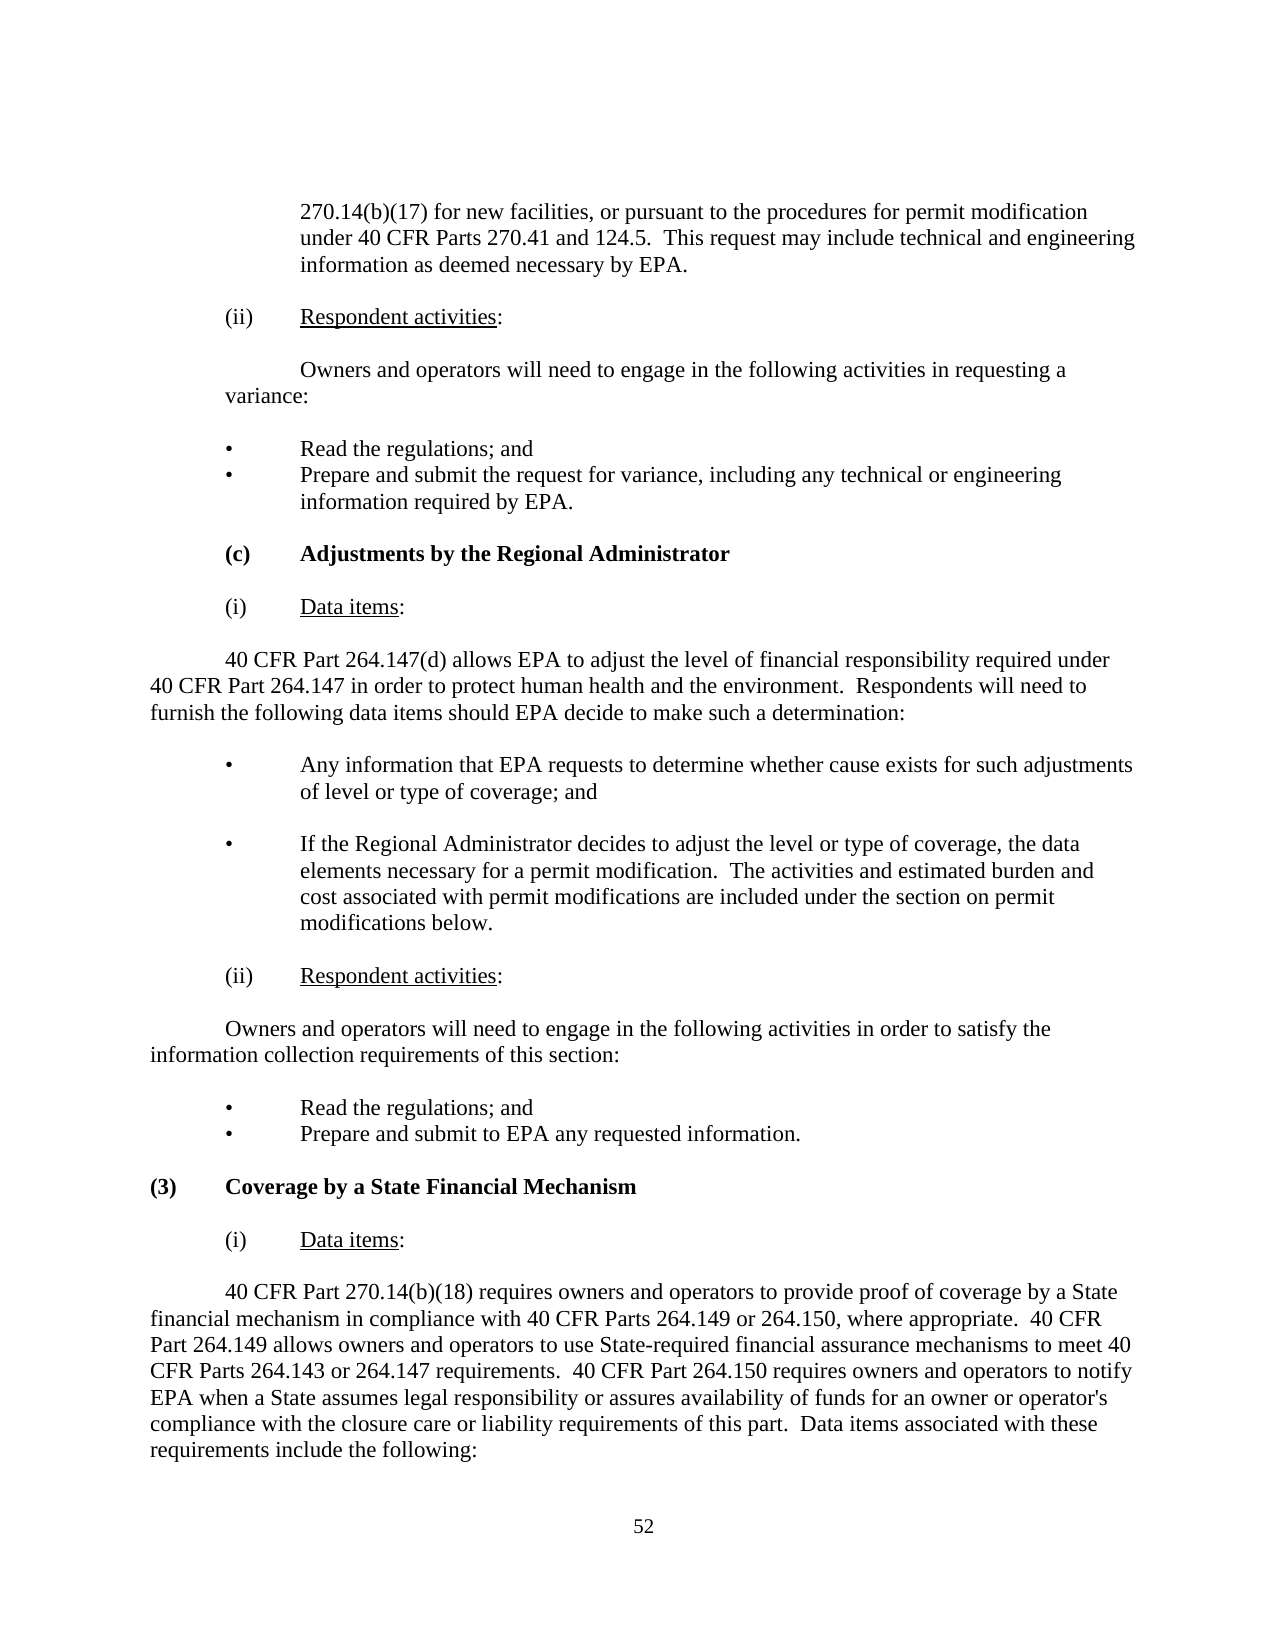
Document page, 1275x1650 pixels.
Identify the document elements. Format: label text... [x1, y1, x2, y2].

text 40 CFR Part 264.147(d) allows EPA to adjust the level of financial responsibility required under 40 CFR Part 264.147 in order to protect human health and the environment. Respondents will need to furnish the following data items should EPA decide to make such a determination: [150, 646, 1137, 725]
text • If the Regional Administrator decides to adjust the level or type of coverage, the data elements necessary for a permit modification. The activities and estimated burden and cost associated with permit modifications are included under the section on permit modifications below. [225, 830, 1137, 936]
text • Read the regulations; and [225, 1094, 1137, 1120]
text (ii) Respondent activities: [0, 303, 1137, 330]
text • Any information that EPA requests to determine whether cause exists for such adjustments of level or type of coverage; and [225, 751, 1137, 804]
text • Read the regulations; and [225, 435, 1137, 461]
text (i) Data items: [0, 593, 1137, 619]
text • Prepare and submit the request for variance, including any technical or engineering information required by EPA. [225, 461, 1137, 514]
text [225, 198, 1137, 277]
text (c) Adjustments by the Regional Administrator [0, 541, 1137, 567]
text Owners and operators will need to engage in the following activities in requesting a variance: [225, 356, 1137, 409]
text (3) Coverage by a State Financial Mechanism [75, 1173, 1137, 1199]
text Owners and operators will need to engage in the following activities in order to satisfy the information collection requirements of this section: [150, 1015, 1137, 1068]
text (i) Data items: [0, 1226, 1137, 1252]
text (ii) Respondent activities: [0, 962, 1137, 988]
text • Prepare and submit to EPA any requested information. [225, 1120, 1137, 1147]
text 40 CFR Part 270.14(b)(18) requires owners and operators to provide proof of coverage by a State financial mechanism in compliance with 40 CFR Parts 264.149 or 264.150, where appropriate. 40 CFR Part 264.149 allows owners and operators to use State-required financial assurance mechanisms to meet 40 CFR Parts 264.143 or 264.147 requirements. 40 CFR Part 264.150 requires owners and operators to notify EPA when a State assumes legal responsibility or assures availability of funds for an owner or operator's compliance with the closure care or liability requirements of this part. Data items associated with these requirements include the following: [150, 1278, 1137, 1463]
